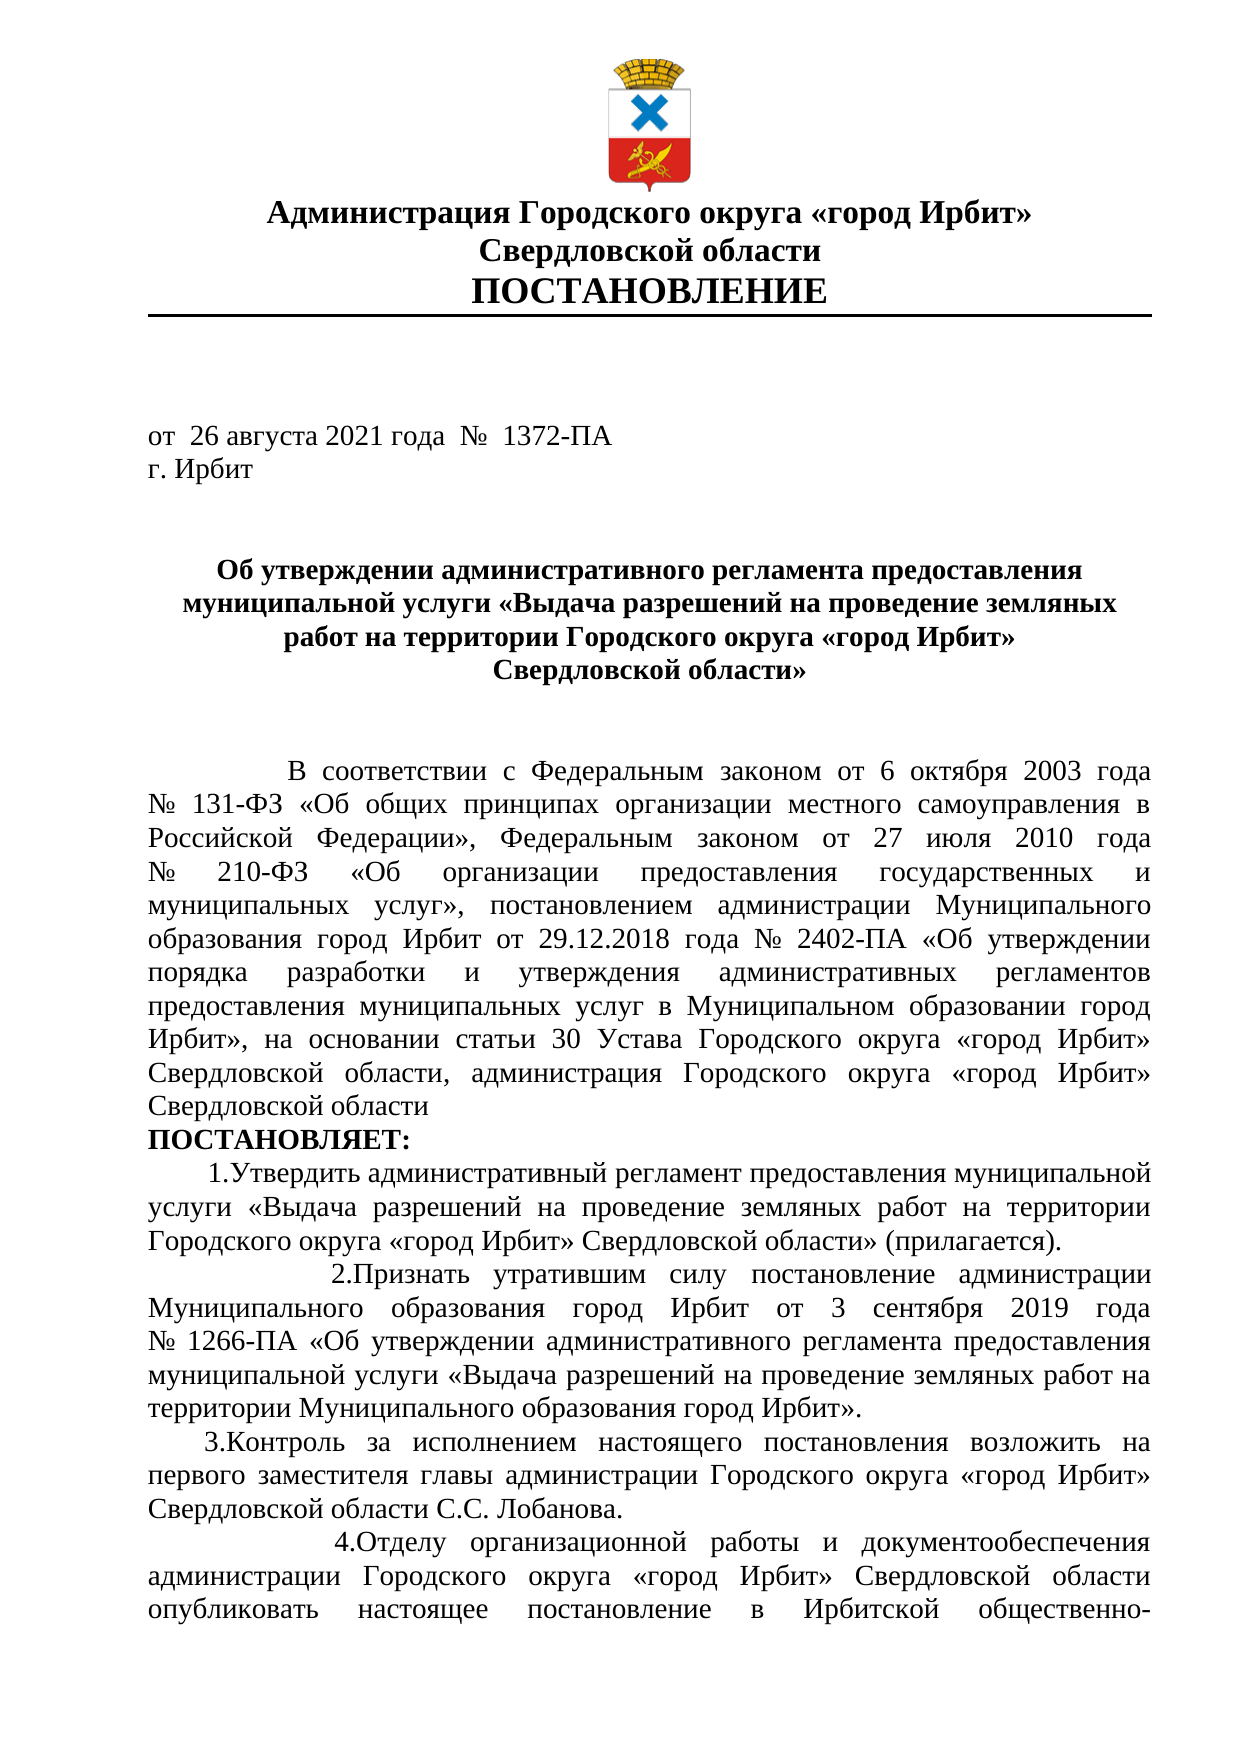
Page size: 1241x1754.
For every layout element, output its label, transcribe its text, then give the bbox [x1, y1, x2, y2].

text 3.Контроль за исполнением настоящего постановления возложить на первого заместителя главы администрации Городского округа «город Ирбит» Свердловской области С.С. Лобанова. [148, 1424, 1152, 1524]
text 1.Утвердить административный регламент предоставления муниципальной услуги «Выдача разрешений на проведение земляных работ на территории Городского округа «город Ирбит» Свердловской области» (прилагается). [148, 1156, 1152, 1256]
text ПОСТАНОВЛЯЕТ: [148, 1122, 1152, 1156]
text Администрация Городского округа «город Ирбит» [148, 192, 1152, 230]
text от 26 августа 2021 года № 1372-ПА [148, 418, 1152, 451]
text Свердловской области [148, 230, 1152, 269]
text 2.Признать утратившим силу постановление администрации Муниципального образования город Ирбит от 3 сентября 2019 года № 1266-ПА «Об утверждении административного регламента предоставления муниципальной услуги «Выдача разрешений на проведение земляных работ на территории Муниципального образования город Ирбит». [148, 1256, 1152, 1424]
text ПОСТАНОВЛЕНИЕ [148, 269, 1152, 314]
text Свердловской области» [148, 652, 1152, 686]
text В соответствии с Федеральным законом от 6 октября 2003 года № 131-ФЗ «Об общих принципах организации местного самоуправления в Российской Федерации», Федеральным законом от 27 июля 2010 года № 210-ФЗ «Об организации предоставления государственных и муниципальных услуг», постановлением администрации Муниципального образования город Ирбит от 29.12.2018 года № 2402-ПА «Об утверждении порядка разработки и утверждения административных регламентов предоставления муниципальных услуг в Муниципальном образовании город Ирбит», на основании статьи 30 Устава Городского округа «город Ирбит» Свердловской области, администрация Городского округа «город Ирбит» Свердловской области [148, 753, 1152, 1122]
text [148, 1524, 1152, 1625]
picture [608, 59, 691, 192]
text Об утверждении административного регламента предоставления муниципальной услуги «Выдача разрешений на проведение земляных работ на территории Городского округа «город Ирбит» [148, 552, 1152, 652]
text г. Ирбит [148, 451, 1152, 485]
